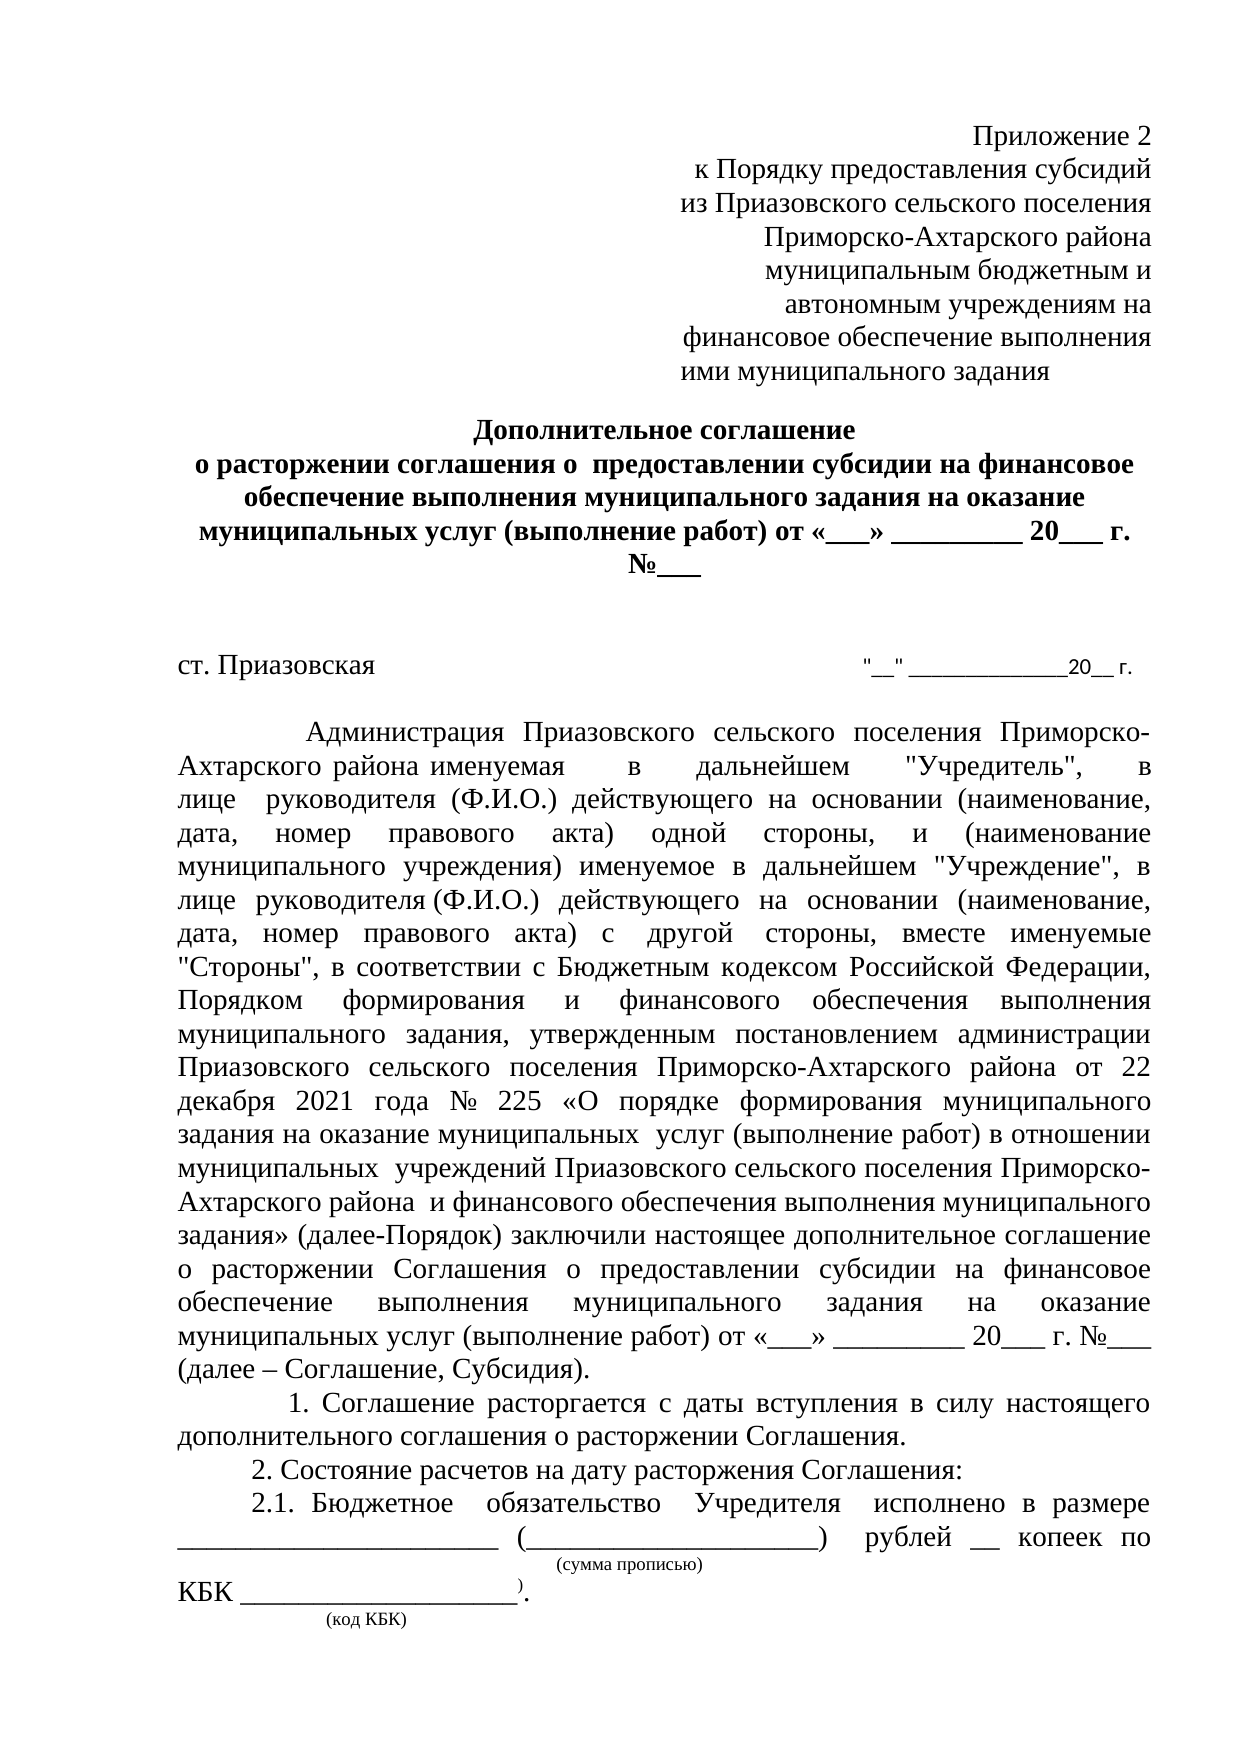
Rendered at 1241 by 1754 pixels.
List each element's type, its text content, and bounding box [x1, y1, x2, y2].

text (код КБК) [177, 1608, 1152, 1629]
text Дополнительное соглашение [177, 412, 1152, 446]
text Приложение 2 к Порядку предоставления субсидий из Приазовского сельского поселения [177, 118, 1152, 219]
text 1. Соглашение расторгается с даты вступления в силу настоящего дополнительного соглашения о расторжении Соглашения. [177, 1385, 1152, 1452]
text Приморско-Ахтарского района муниципальным бюджетным и автономным учреждениям на финансовое обеспечение выполнения [177, 219, 1152, 353]
text ст. Приазовская "__" ______________20__ г. [177, 647, 1152, 681]
text 2. Состояние расчетов на дату расторжения Соглашения: [177, 1452, 1152, 1486]
text КБК ___________________). [177, 1574, 1152, 1608]
text о расторжении соглашения о предоставлении субсидии на финансовое обеспечение выполнения муниципального задания на оказание муниципальных услуг (выполнение работ) от «___» _________ 20___ г. №___ [177, 446, 1152, 580]
text 2.1. Бюджетное обязательство Учредителя исполнено в размере ______________________ (____________________) рублей __ копеек по (сумма прописью) [177, 1486, 1152, 1574]
text ими муниципального задания [177, 353, 1152, 386]
text Администрация Приазовского сельского поселения Приморско-Ахтарского района именуемая в дальнейшем "Учредитель", в лице руководителя (Ф.И.О.) действующего на основании (наименование, дата, номер правового акта) одной стороны, и (наименование муниципального учреждения) именуемое в дальнейшем "Учреждение", в лице руководителя (Ф.И.О.) действующего на основании (наименование, дата, номер правового акта) с другой стороны, вместе именуемые "Стороны", в соответствии с Бюджетным кодексом Российской Федерации, Порядком формирования и финансового обеспечения выполнения муниципального задания, утвержденным постановлением администрации Приазовского сельского поселения Приморско-Ахтарского района от 22 декабря 2021 года № 225 «О порядке формирования муниципального задания на оказание муниципальных услуг (выполнение работ) в отношении муниципальных учреждений Приазовского сельского поселения Приморско-Ахтарского района и финансового обеспечения выполнения муниципального задания» (далее-Порядок) заключили настоящее дополнительное соглашение о расторжении Соглашения о предоставлении субсидии на финансовое обеспечение выполнения муниципального задания на оказание муниципальных услуг (выполнение работ) от «___» _________ 20___ г. №___ (далее – Соглашение, Субсидия). [177, 714, 1152, 1385]
